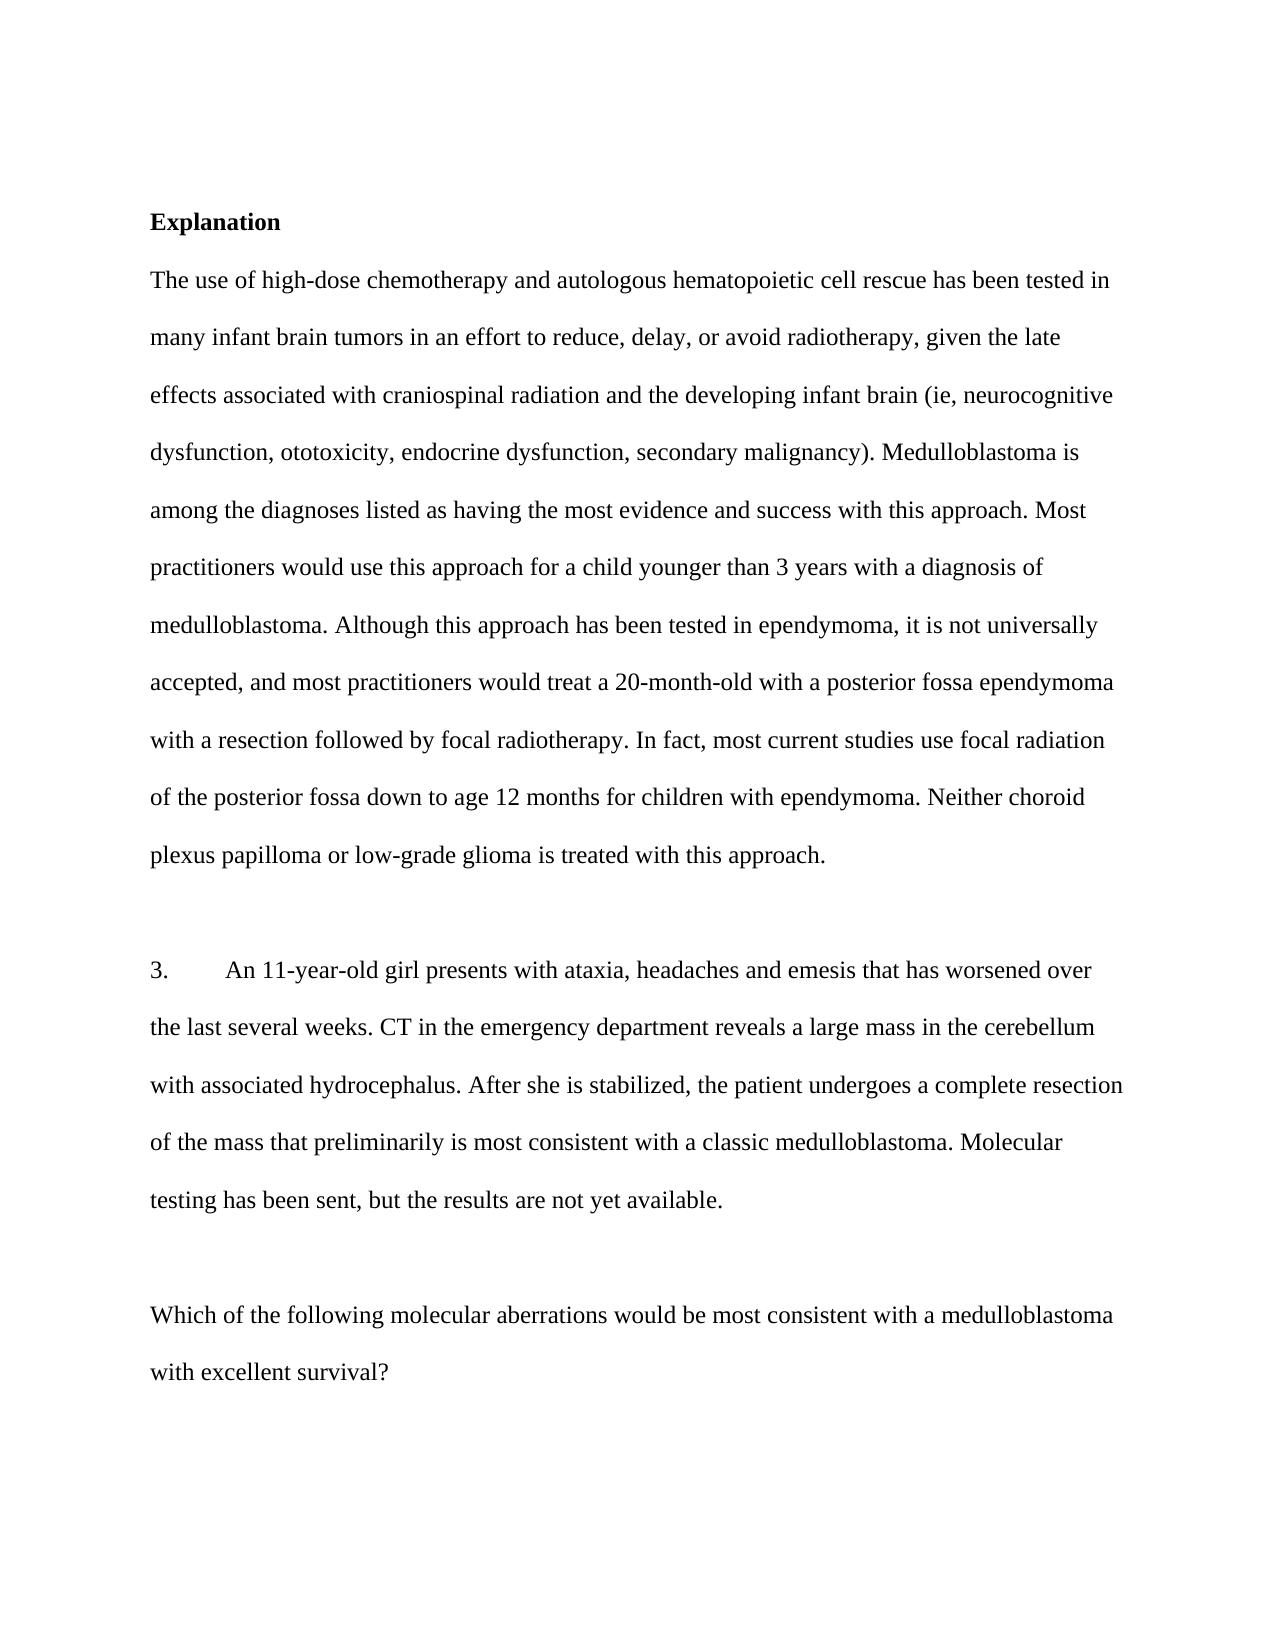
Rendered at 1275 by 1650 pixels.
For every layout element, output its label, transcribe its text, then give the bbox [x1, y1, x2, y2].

text Explanation [150, 207, 1125, 236]
text The use of high-dose chemotherapy and autologous hematopoietic cell rescue has been tested in many infant brain tumors in an effort to reduce, delay, or avoid radiotherapy, given the late effects associated with craniospinal radiation and the developing infant brain (ie, neurocognitive dysfunction, ototoxicity, endocrine dysfunction, secondary malignancy). Medulloblastoma is among the diagnoses listed as having the most evidence and success with this approach. Most practitioners would use this approach for a child younger than 3 years with a diagnosis of medulloblastoma. Although this approach has been tested in ependymoma, it is not universally accepted, and most practitioners would treat a 20-month-old with a posterior fossa ependymoma with a resection followed by focal radiotherapy. In fact, most current studies use focal radiation of the posterior fossa down to age 12 months for children with ependymoma. Neither choroid plexus papilloma or low-grade glioma is treated with this approach. [150, 265, 1125, 869]
text 3. An 11-year-old girl presents with ataxia, headaches and emesis that has worsened over the last several weeks. CT in the emergency department reveals a large mass in the cerebellum with associated hydrocephalus. After she is stabilized, the patient undergoes a complete resection of the mass that preliminarily is most consistent with a classic medulloblastoma. Molecular testing has been sent, but the results are not yet available. [150, 955, 1125, 1214]
text Which of the following molecular aberrations would be most consistent with a medulloblastoma with excellent survival? [150, 1300, 1125, 1386]
